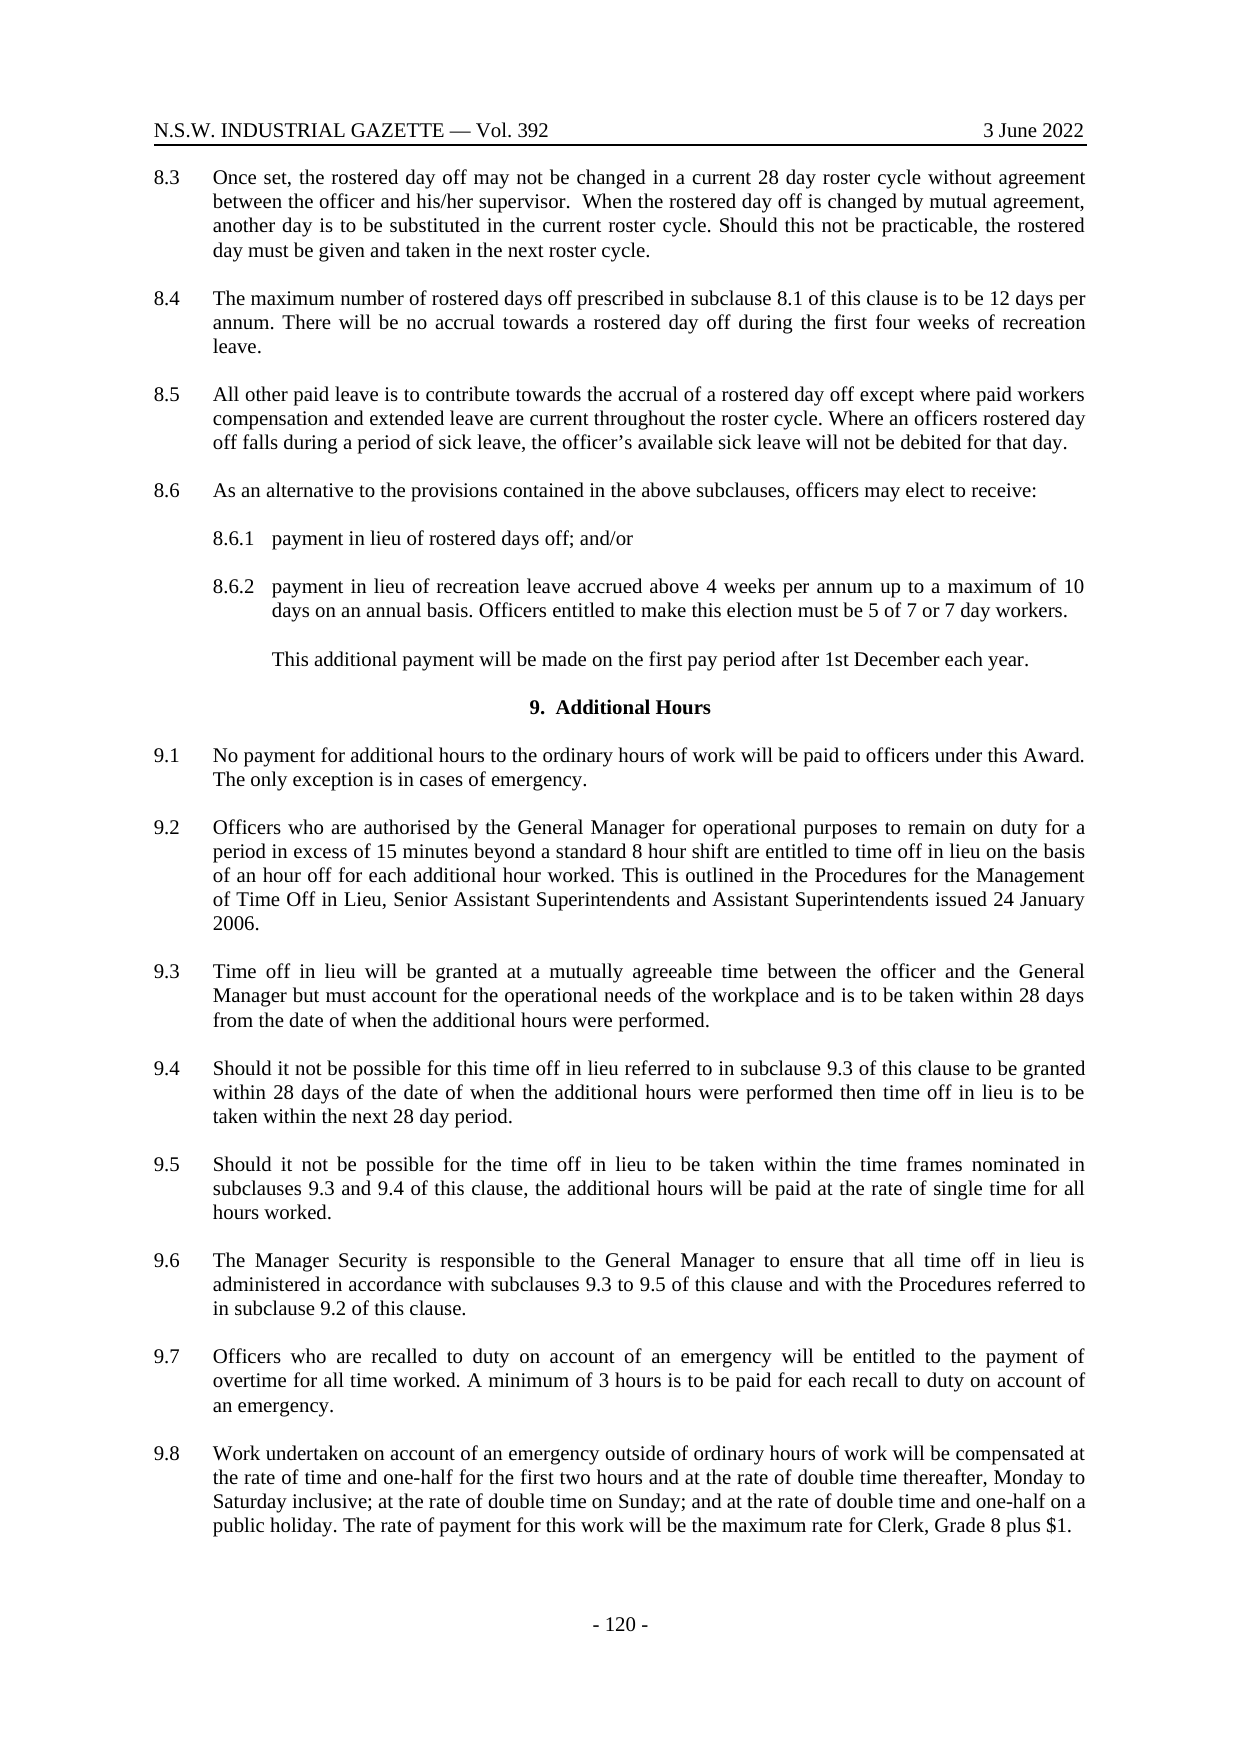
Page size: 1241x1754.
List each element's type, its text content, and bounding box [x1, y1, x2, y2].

text 9. Additional Hours [153, 695, 1087, 719]
text 8.3 Once set, the rostered day off may not be changed in a current 28 day roster cycle without agreement between the officer and his/her supervisor. When the rostered day off is changed by mutual agreement, another day is to be substituted in the current roster cycle. Should this not be practicable, the rostered day must be given and taken in the next roster cycle. [153, 165, 1087, 262]
text 9.4 Should it not be possible for this time off in lieu referred to in subclause 9.3 of this clause to be granted within 28 days of the date of when the additional hours were performed then time off in lieu is to be taken within the next 28 day period. [153, 1056, 1087, 1128]
text 8.5 All other paid leave is to contribute towards the accrual of a rostered day off except where paid workers compensation and extended leave are current throughout the roster cycle. Where an officers rostered day off falls during a period of sick leave, the officer’s available sick leave will not be debited for that day. [153, 382, 1087, 454]
text 8.6 As an alternative to the provisions contained in the above subclauses, officers may elect to receive: [153, 478, 1087, 502]
text This additional payment will be made on the first pay period after 1st December each year. [272, 647, 1087, 671]
text 9.3 Time off in lieu will be granted at a mutually agreeable time between the officer and the General Manager but must account for the operational needs of the workplace and is to be taken within 28 days from the date of when the additional hours were performed. [153, 959, 1087, 1032]
text 9.8 Work undertaken on account of an emergency outside of ordinary hours of work will be compensated at the rate of time and one-half for the first two hours and at the rate of double time thereafter, Monday to Saturday inclusive; at the rate of double time on Sunday; and at the rate of double time and one-half on a public holiday. The rate of payment for this work will be the maximum rate for Clerk, Grade 8 plus $1. [153, 1441, 1087, 1537]
text 9.5 Should it not be possible for the time off in lieu to be taken within the time frames nominated in subclauses 9.3 and 9.4 of this clause, the additional hours will be paid at the rate of single time for all hours worked. [153, 1152, 1087, 1224]
text 8.4 The maximum number of rostered days off prescribed in subclause 8.1 of this clause is to be 12 days per annum. There will be no accrual towards a rostered day off during the first four weeks of recreation leave. [153, 286, 1087, 358]
text 9.6 The Manager Security is responsible to the General Manager to ensure that all time off in lieu is administered in accordance with subclauses 9.3 to 9.5 of this clause and with the Procedures referred to in subclause 9.2 of this clause. [153, 1248, 1087, 1320]
text 9.7 Officers who are recalled to duty on account of an emergency will be entitled to the payment of overtime for all time worked. A minimum of 3 hours is to be paid for each recall to duty on account of an emergency. [153, 1344, 1087, 1417]
text 8.6.2 payment in lieu of recreation leave accrued above 4 weeks per annum up to a maximum of 10 days on an annual basis. Officers entitled to make this election must be 5 of 7 or 7 day workers. [213, 574, 1087, 622]
text 9.2 Officers who are authorised by the General Manager for operational purposes to remain on duty for a period in excess of 15 minutes beyond a standard 8 hour shift are entitled to time off in lieu on the basis of an hour off for each additional hour worked. This is outlined in the Procedures for the Management of Time Off in Lieu, Senior Assistant Superintendents and Assistant Superintendents issued 24 January 2006. [153, 815, 1087, 935]
text 8.6.1 payment in lieu of rostered days off; and/or [213, 526, 1087, 550]
text 9.1 No payment for additional hours to the ordinary hours of work will be paid to officers under this Award. The only exception is in cases of emergency. [153, 743, 1087, 791]
